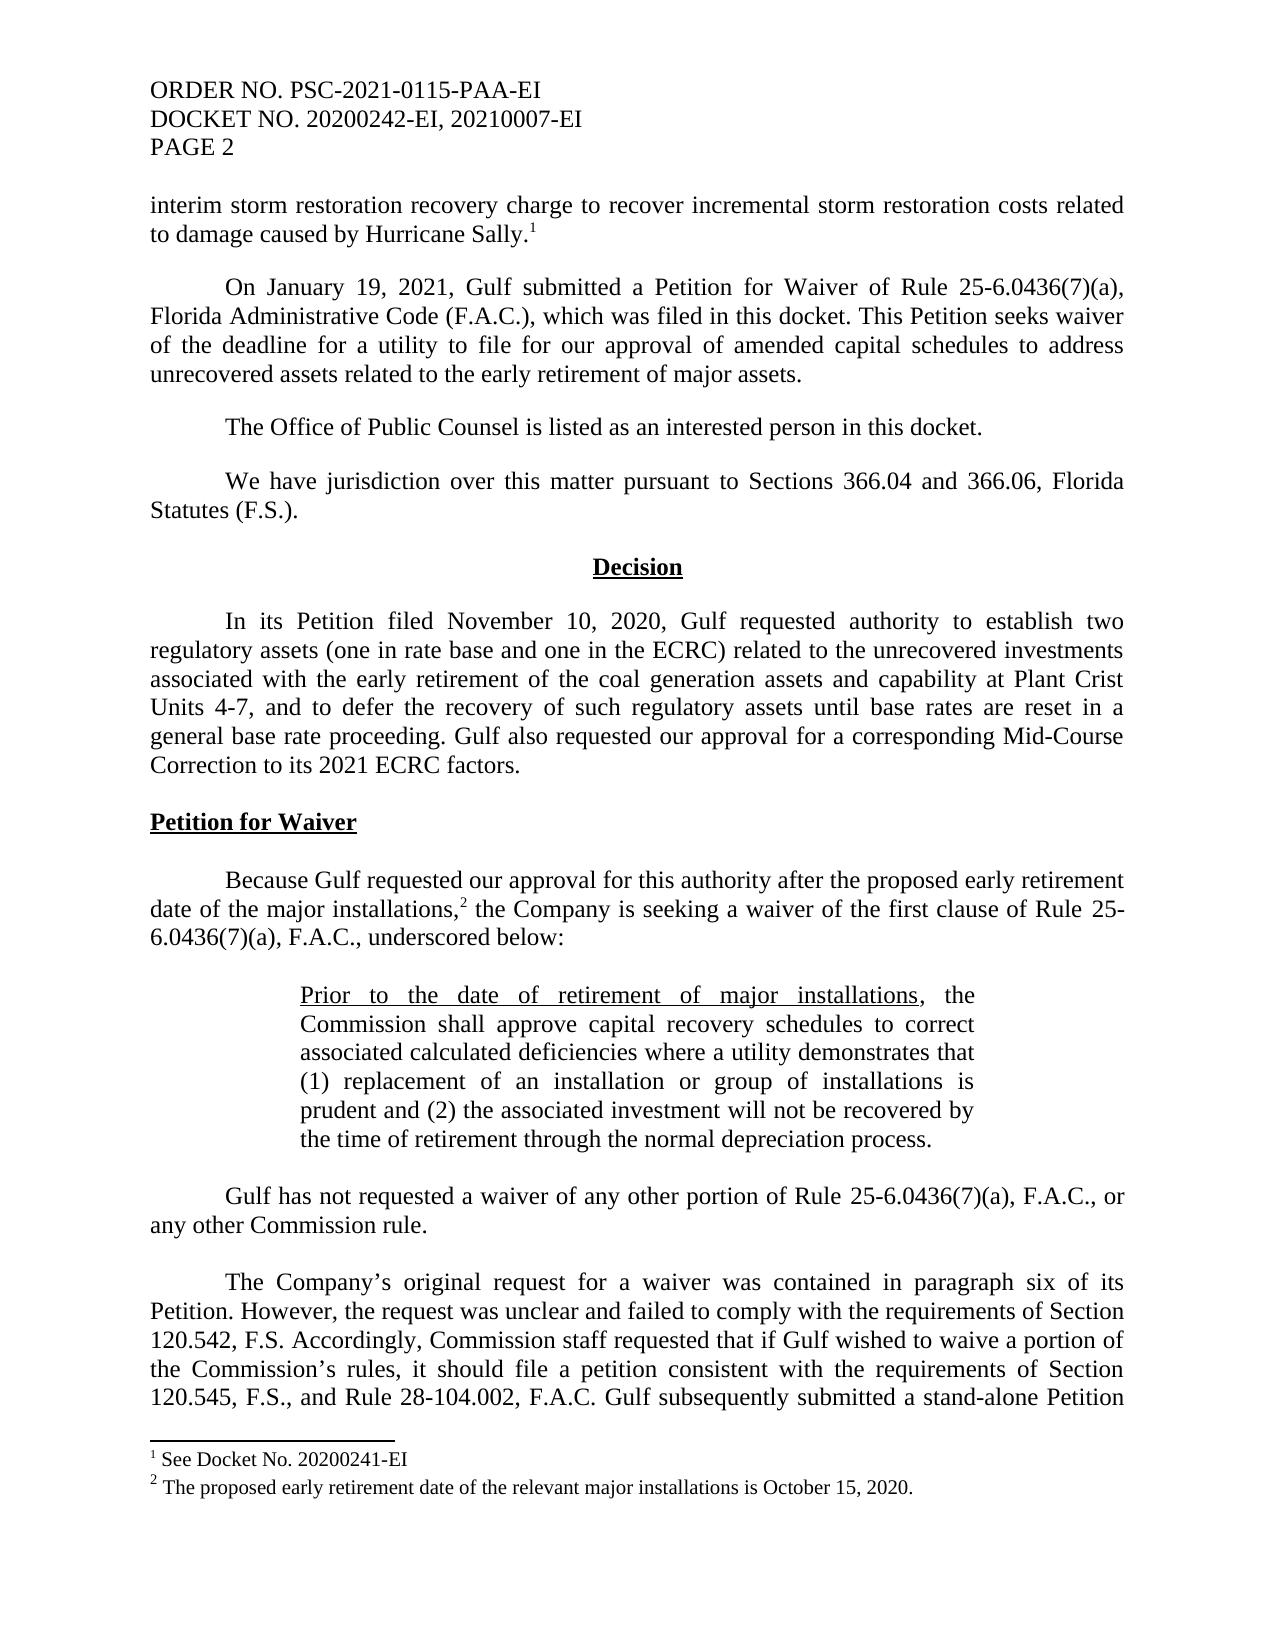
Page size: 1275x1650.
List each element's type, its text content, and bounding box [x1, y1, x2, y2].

text We have jurisdiction over this matter pursuant to Sections 366.04 and 366.06, Florida Statutes (F.S.). [150, 466, 1125, 524]
text Prior to the date of retirement of major installations, the Commission shall approve capital recovery schedules to correct associated calculated deficiencies where a utility demonstrates that (1) replacement of an installation or group of installations is prudent and (2) the associated investment will not be recovered by the time of retirement through the normal depreciation process. [300, 980, 975, 1152]
text The Office of Public Counsel is listed as an interested person in this docket. [150, 412, 1125, 441]
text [150, 190, 1125, 247]
text Petition for Waiver [150, 807, 1125, 836]
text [150, 1267, 1125, 1411]
text Because Gulf requested our approval for this authority after the proposed early retirement date of the major installations, the Company is seeking a waiver of the first clause of Rule 25-6.0436(7)(a), F.A.C., underscored below: [150, 865, 1125, 951]
text Decision [150, 552, 1125, 581]
text On January 19, 2021, Gulf submitted a Petition for Waiver of Rule 25-6.0436(7)(a), Florida Administrative Code (F.A.C.), which was filed in this docket. This Petition seeks waiver of the deadline for a utility to file for our approval of amended capital schedules to address unrecovered assets related to the early retirement of major assets. [150, 272, 1125, 387]
text Gulf has not requested a waiver of any other portion of Rule 25-6.0436(7)(a), F.A.C., or any other Commission rule. [150, 1181, 1125, 1239]
text In its Petition filed November 10, 2020, Gulf requested authority to establish two regulatory assets (one in rate base and one in the ECRC) related to the unrecovered investments associated with the early retirement of the coal generation assets and capability at Plant Crist Units 4-7, and to defer the recovery of such regulatory assets until base rates are reset in a general base rate proceeding. Gulf also requested our approval for a corresponding Mid-Course Correction to its 2021 ECRC factors. [150, 606, 1125, 779]
